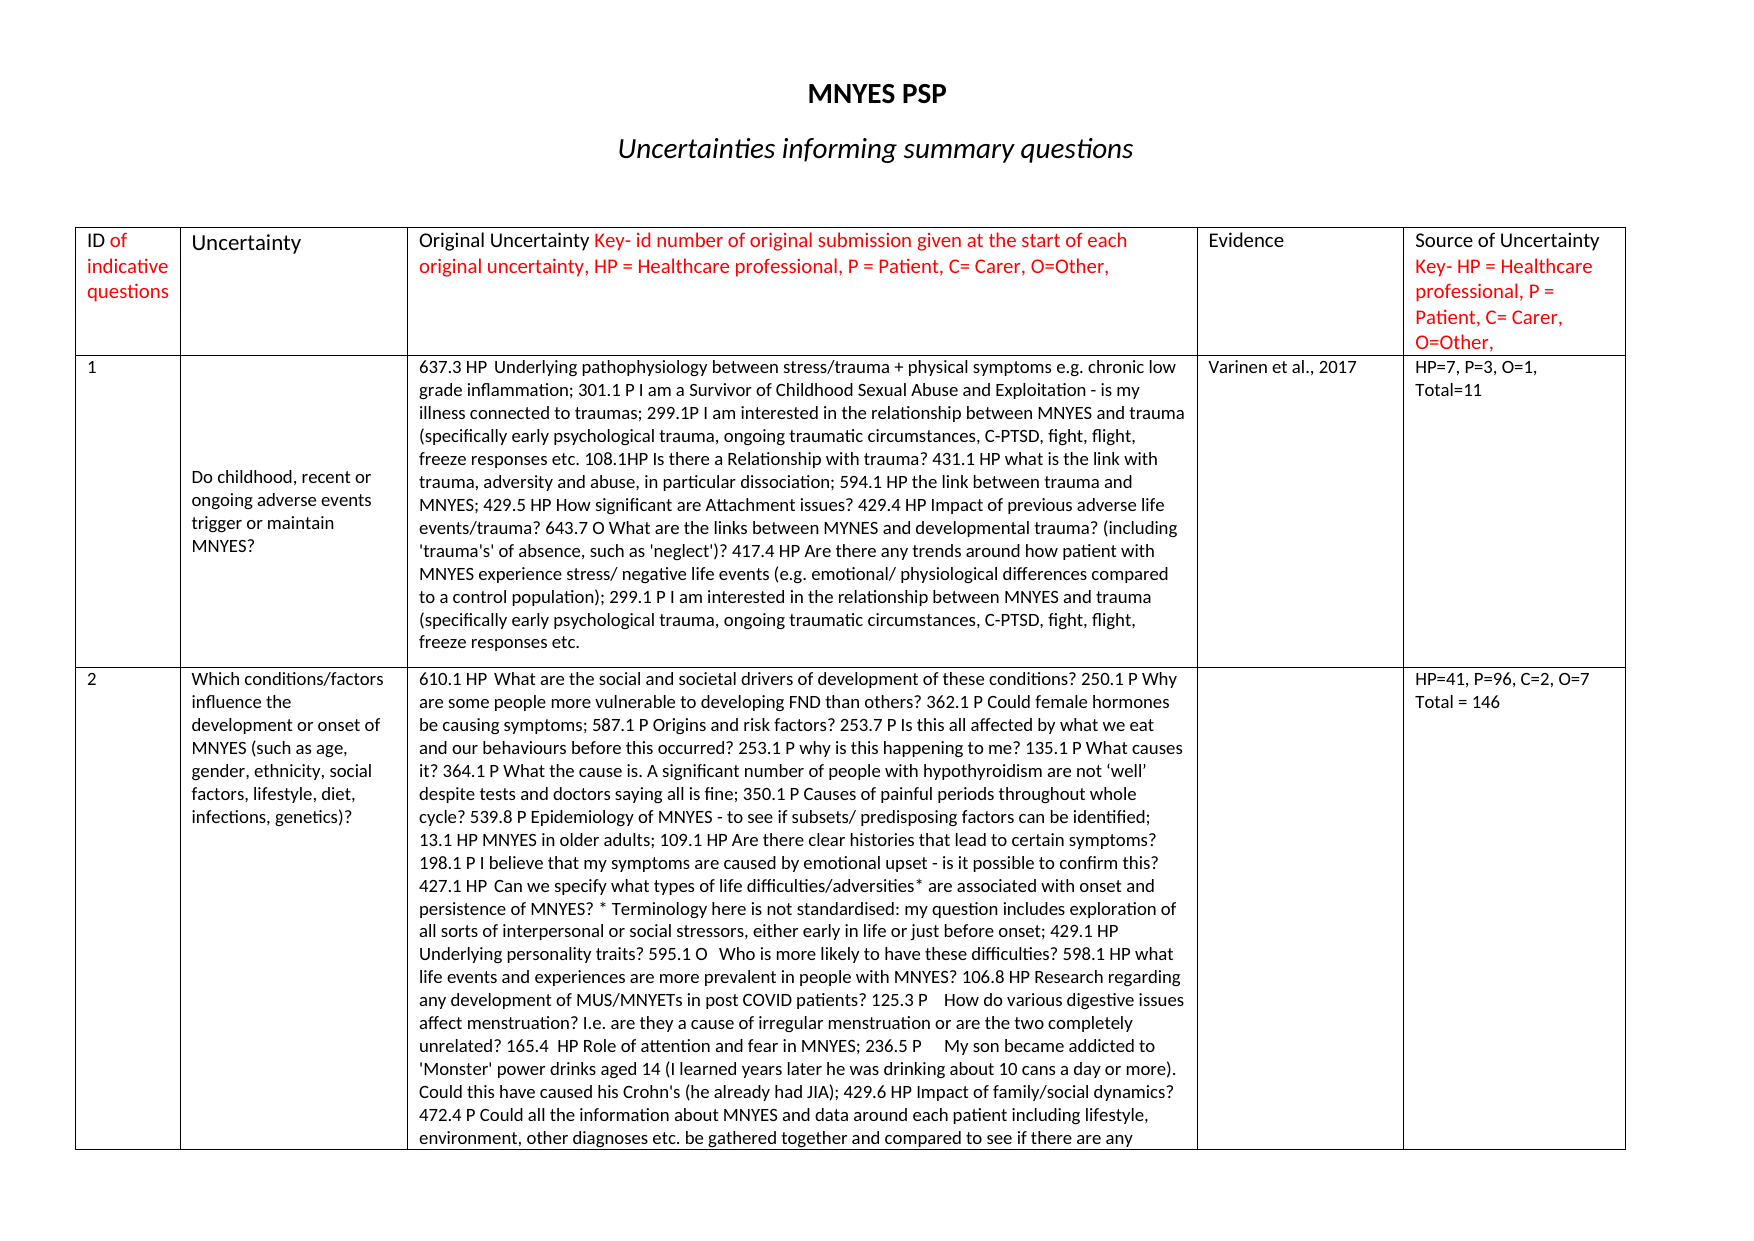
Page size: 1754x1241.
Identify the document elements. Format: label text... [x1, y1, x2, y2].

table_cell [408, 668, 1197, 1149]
table_cell [1198, 668, 1403, 1149]
text Uncertainties informing summary questions [75, 130, 1679, 166]
table_header Original Uncertainty Key- id number of original submission given at the start of each original uncertainty, HP = Healthcare professional, P = Patient, C= Carer, O=Other, [408, 228, 1197, 355]
table_cell 637.3 HP Underlying pathophysiology between stress/trauma + physical symptoms e.g. chronic low grade inflammation; 301.1 P I am a Survivor of Childhood Sexual Abuse and Exploitation - is my illness connected to traumas; 299.1P I am interested in the relationship between MNYES and trauma (specifically early psychological trauma, ongoing traumatic circumstances, C-PTSD, fight, flight, freeze responses etc. 108.1HP Is there a Relationship with trauma? 431.1 HP what is the link with trauma, adversity and abuse, in particular dissociation; 594.1 HP the link between trauma and MNYES; 429.5 HP How significant are Attachment issues? 429.4 HP Impact of previous adverse life events/trauma? 643.7 O What are the links between MYNES and developmental trauma? (including 'trauma's' of absence, such as 'neglect')? 417.4 HP Are there any trends around how patient with MNYES experience stress/ negative life events (e.g. emotional/ physiological differences compared to a control population); 299.1 P I am interested in the relationship between MNYES and trauma (specifically early psychological trauma, ongoing traumatic circumstances, C-PTSD, fight, flight, freeze responses etc. [408, 356, 1197, 667]
table_header Uncertainty [181, 228, 407, 355]
table_cell 1 [76, 356, 180, 667]
table_header ID of indicative questions [76, 228, 180, 355]
table_header Source of Uncertainty Key- HP = Healthcare professional, P = Patient, C= Carer, O=Other, [1404, 228, 1625, 355]
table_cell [1404, 668, 1625, 1149]
table_cell 2 [76, 668, 180, 1149]
table_cell HP=7, P=3, O=1, Total=11 [1404, 356, 1625, 667]
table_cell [181, 668, 407, 1149]
table_header Evidence [1198, 228, 1403, 355]
table_cell Do childhood, recent or ongoing adverse events trigger or maintain MNYES? [181, 356, 407, 667]
text MNYES PSP [75, 75, 1679, 111]
table_cell Varinen et al., 2017 [1198, 356, 1403, 667]
